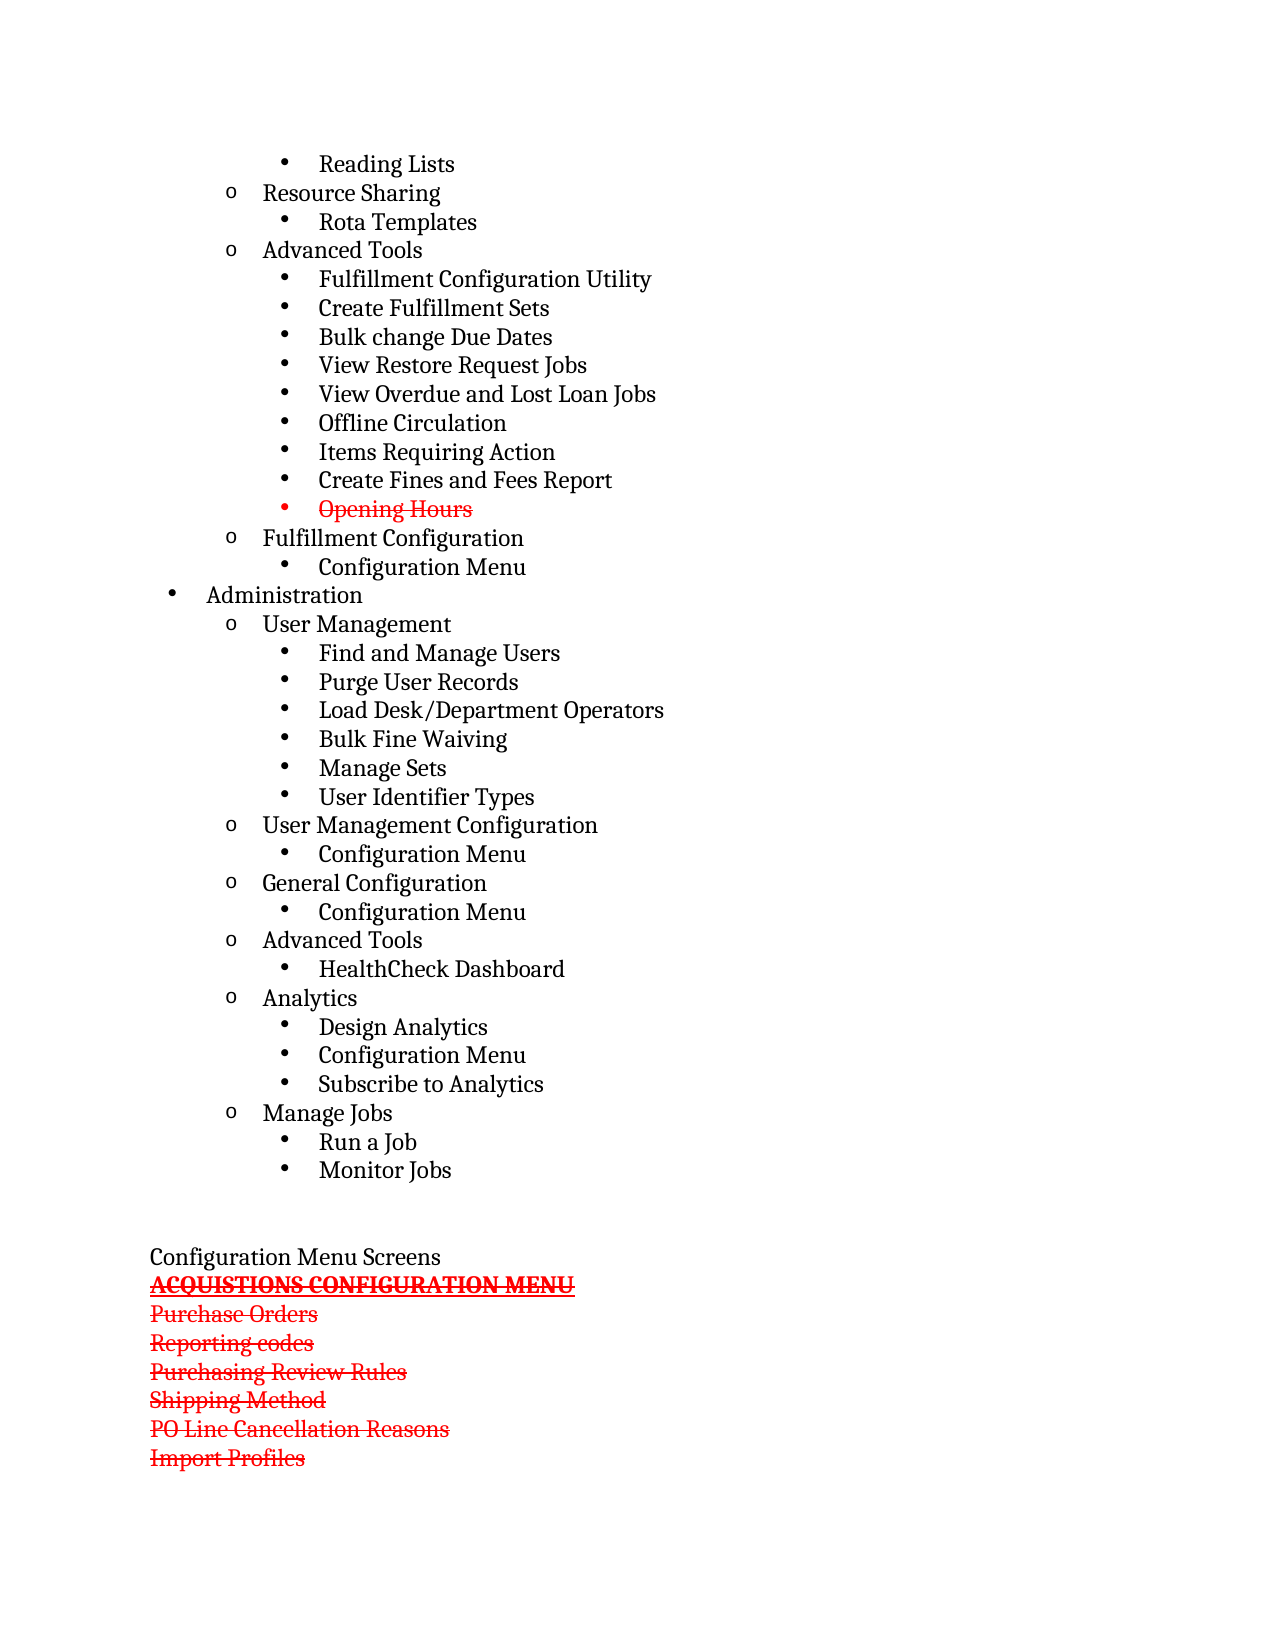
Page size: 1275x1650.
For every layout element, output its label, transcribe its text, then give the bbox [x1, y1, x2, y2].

list Advanced Tools [225, 926, 1125, 955]
list Bulk change Due Dates [281, 322, 1125, 351]
list Fulfillment Configuration Utility [281, 265, 1125, 294]
list Monitor Jobs [281, 1156, 1125, 1185]
list Design Analytics [281, 1012, 1125, 1041]
list Configuration Menu [281, 1041, 1125, 1070]
list Fulfillment Configuration [225, 524, 1125, 552]
list Administration [169, 581, 1125, 610]
list View Restore Request Jobs [281, 351, 1125, 380]
list Advanced Tools [225, 236, 1125, 265]
list Rota Templates [281, 207, 1125, 236]
list Configuration Menu [281, 840, 1125, 869]
list Reading Lists [281, 150, 1125, 179]
list Manage Sets [281, 754, 1125, 782]
list Run a Job [281, 1127, 1125, 1156]
list Configuration Menu [281, 552, 1125, 581]
list Create Fulfillment Sets [281, 294, 1125, 322]
list Purge User Records [281, 667, 1125, 696]
text Configuration Menu Screens [150, 1242, 1125, 1271]
list Items Requiring Action [281, 437, 1125, 466]
list User Management [225, 610, 1125, 639]
list Manage Jobs [225, 1099, 1125, 1127]
text Shipping Method [150, 1386, 1125, 1415]
list Create Fines and Fees Report [281, 466, 1125, 495]
text PO Line Cancellation Reasons [150, 1415, 1125, 1444]
list Offline Circulation [281, 409, 1125, 437]
list Subscribe to Analytics [281, 1070, 1125, 1099]
list HealthCheck Dashboard [281, 955, 1125, 984]
text Purchasing Review Rules [150, 1357, 1125, 1386]
list User Identifier Types [281, 782, 1125, 811]
list User Management Configuration [225, 811, 1125, 840]
list Find and Manage Users [281, 639, 1125, 667]
text Import Profiles [150, 1444, 1125, 1472]
list Configuration Menu [281, 897, 1125, 926]
list Bulk Fine Waiving [281, 725, 1125, 754]
list View Overdue and Lost Loan Jobs [281, 380, 1125, 409]
list Resource Sharing [225, 179, 1125, 207]
list Load Desk/Department Operators [281, 696, 1125, 725]
list Opening Hours [281, 495, 1125, 524]
list Analytics [225, 984, 1125, 1012]
text Reporting codes [150, 1329, 1125, 1357]
list General Configuration [225, 869, 1125, 897]
text Purchase Orders [150, 1300, 1125, 1329]
text ACQUISTIONS CONFIGURATION MENU [150, 1271, 1125, 1300]
